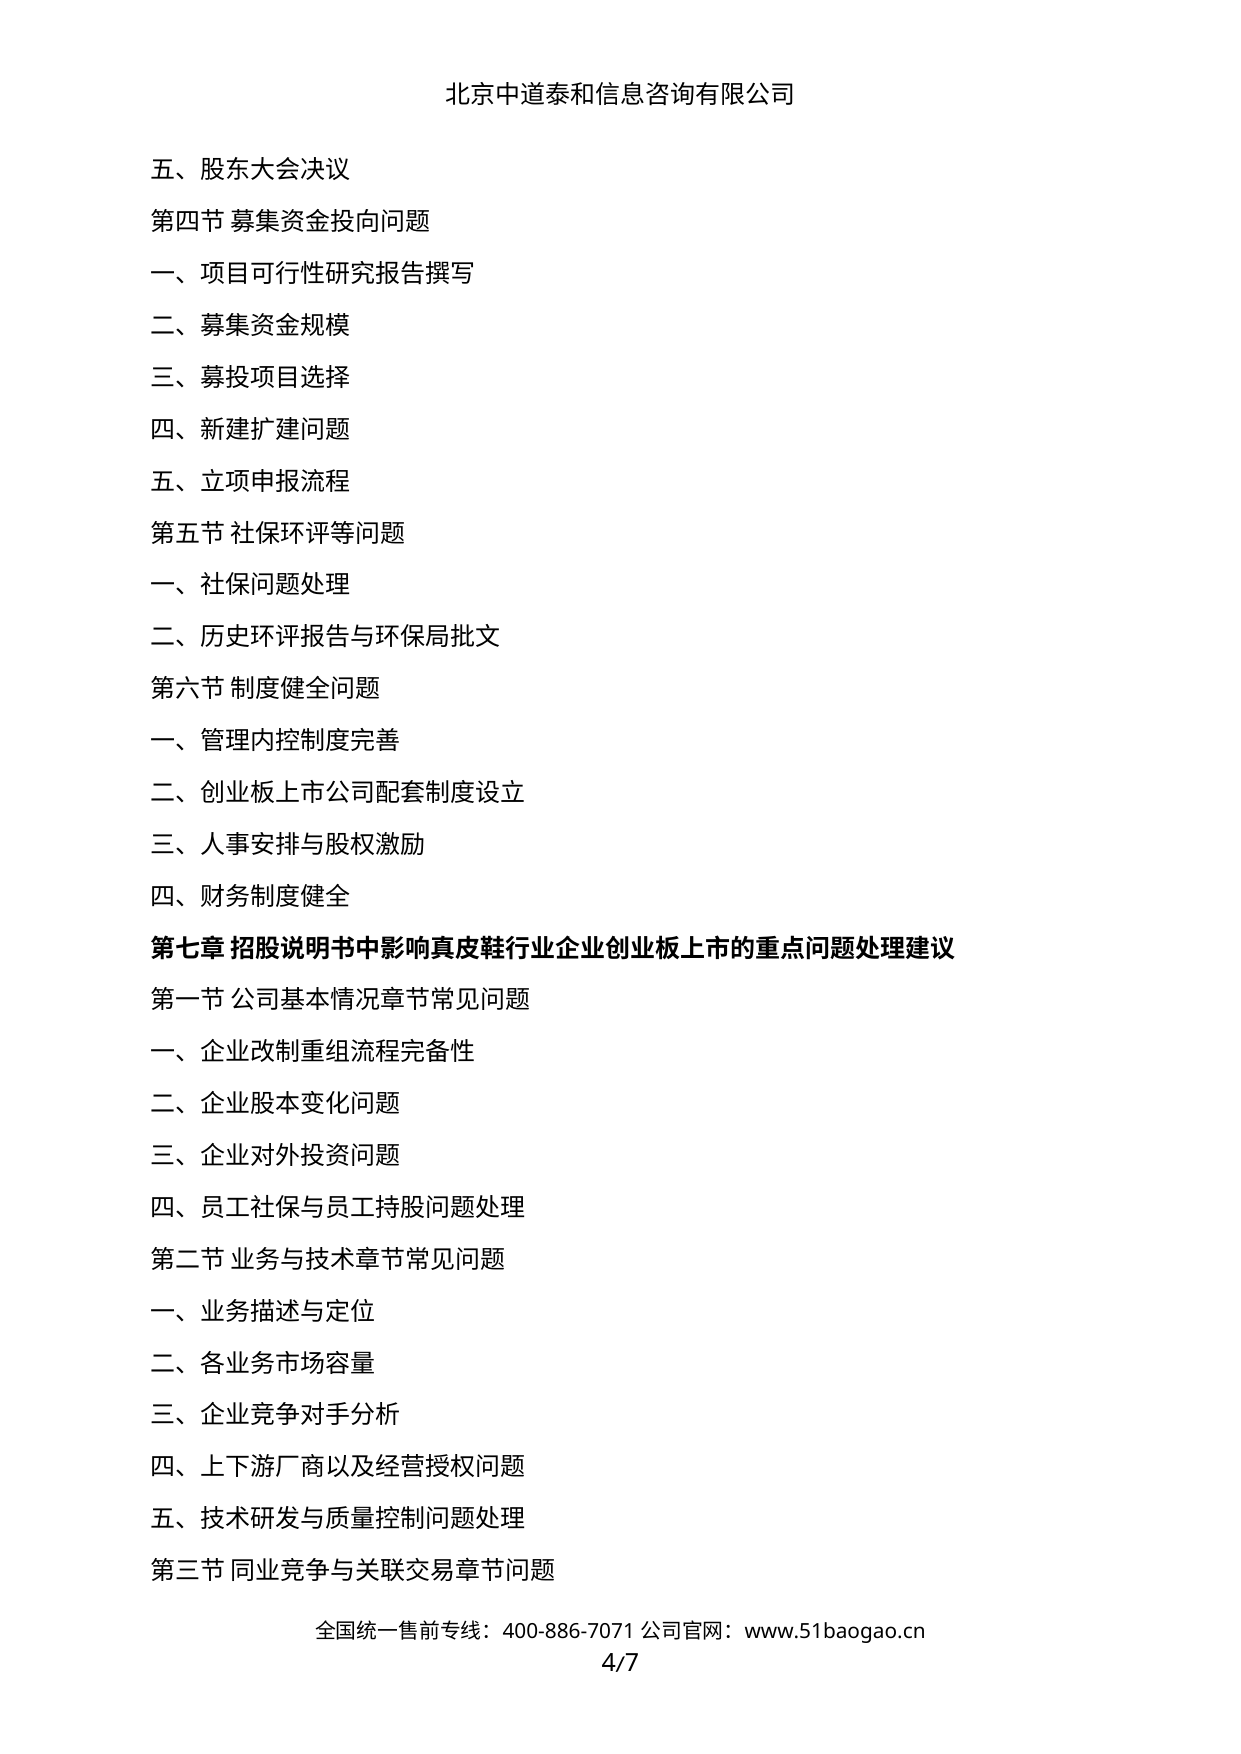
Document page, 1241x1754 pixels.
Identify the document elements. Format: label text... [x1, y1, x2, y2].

text 一、业务描述与定位 [150, 1291, 1090, 1327]
text 二、各业务市场容量 [150, 1343, 1090, 1379]
text 一、管理内控制度完善 [150, 721, 1090, 757]
text 一、企业改制重组流程完备性 [150, 1032, 1090, 1068]
text 四、上下游厂商以及经营授权问题 [150, 1447, 1090, 1483]
text 五、技术研发与质量控制问题处理 [150, 1499, 1090, 1535]
text 三、募投项目选择 [150, 357, 1090, 394]
text 第四节 募集资金投向问题 [150, 202, 1090, 238]
text 第二节 业务与技术章节常见问题 [150, 1239, 1090, 1276]
text 三、企业竞争对手分析 [150, 1395, 1090, 1431]
text 第三节 同业竞争与关联交易章节问题 [150, 1551, 1090, 1587]
text 二、企业股本变化问题 [150, 1084, 1090, 1120]
text 第七章 招股说明书中影响真皮鞋行业企业创业板上市的重点问题处理建议 [150, 928, 1090, 964]
text 四、员工社保与员工持股问题处理 [150, 1187, 1090, 1224]
text 二、历史环评报告与环保局批文 [150, 617, 1090, 653]
text 三、企业对外投资问题 [150, 1136, 1090, 1172]
text 五、股东大会决议 [150, 150, 1090, 186]
text 第六节 制度健全问题 [150, 669, 1090, 705]
text 三、人事安排与股权激励 [150, 824, 1090, 861]
text 一、社保问题处理 [150, 565, 1090, 601]
text 第一节 公司基本情况章节常见问题 [150, 980, 1090, 1016]
text 二、创业板上市公司配套制度设立 [150, 772, 1090, 809]
text 四、财务制度健全 [150, 876, 1090, 912]
text 一、项目可行性研究报告撰写 [150, 254, 1090, 290]
text 四、新建扩建问题 [150, 409, 1090, 446]
text 五、立项申报流程 [150, 461, 1090, 497]
text 二、募集资金规模 [150, 306, 1090, 342]
text 第五节 社保环评等问题 [150, 513, 1090, 549]
